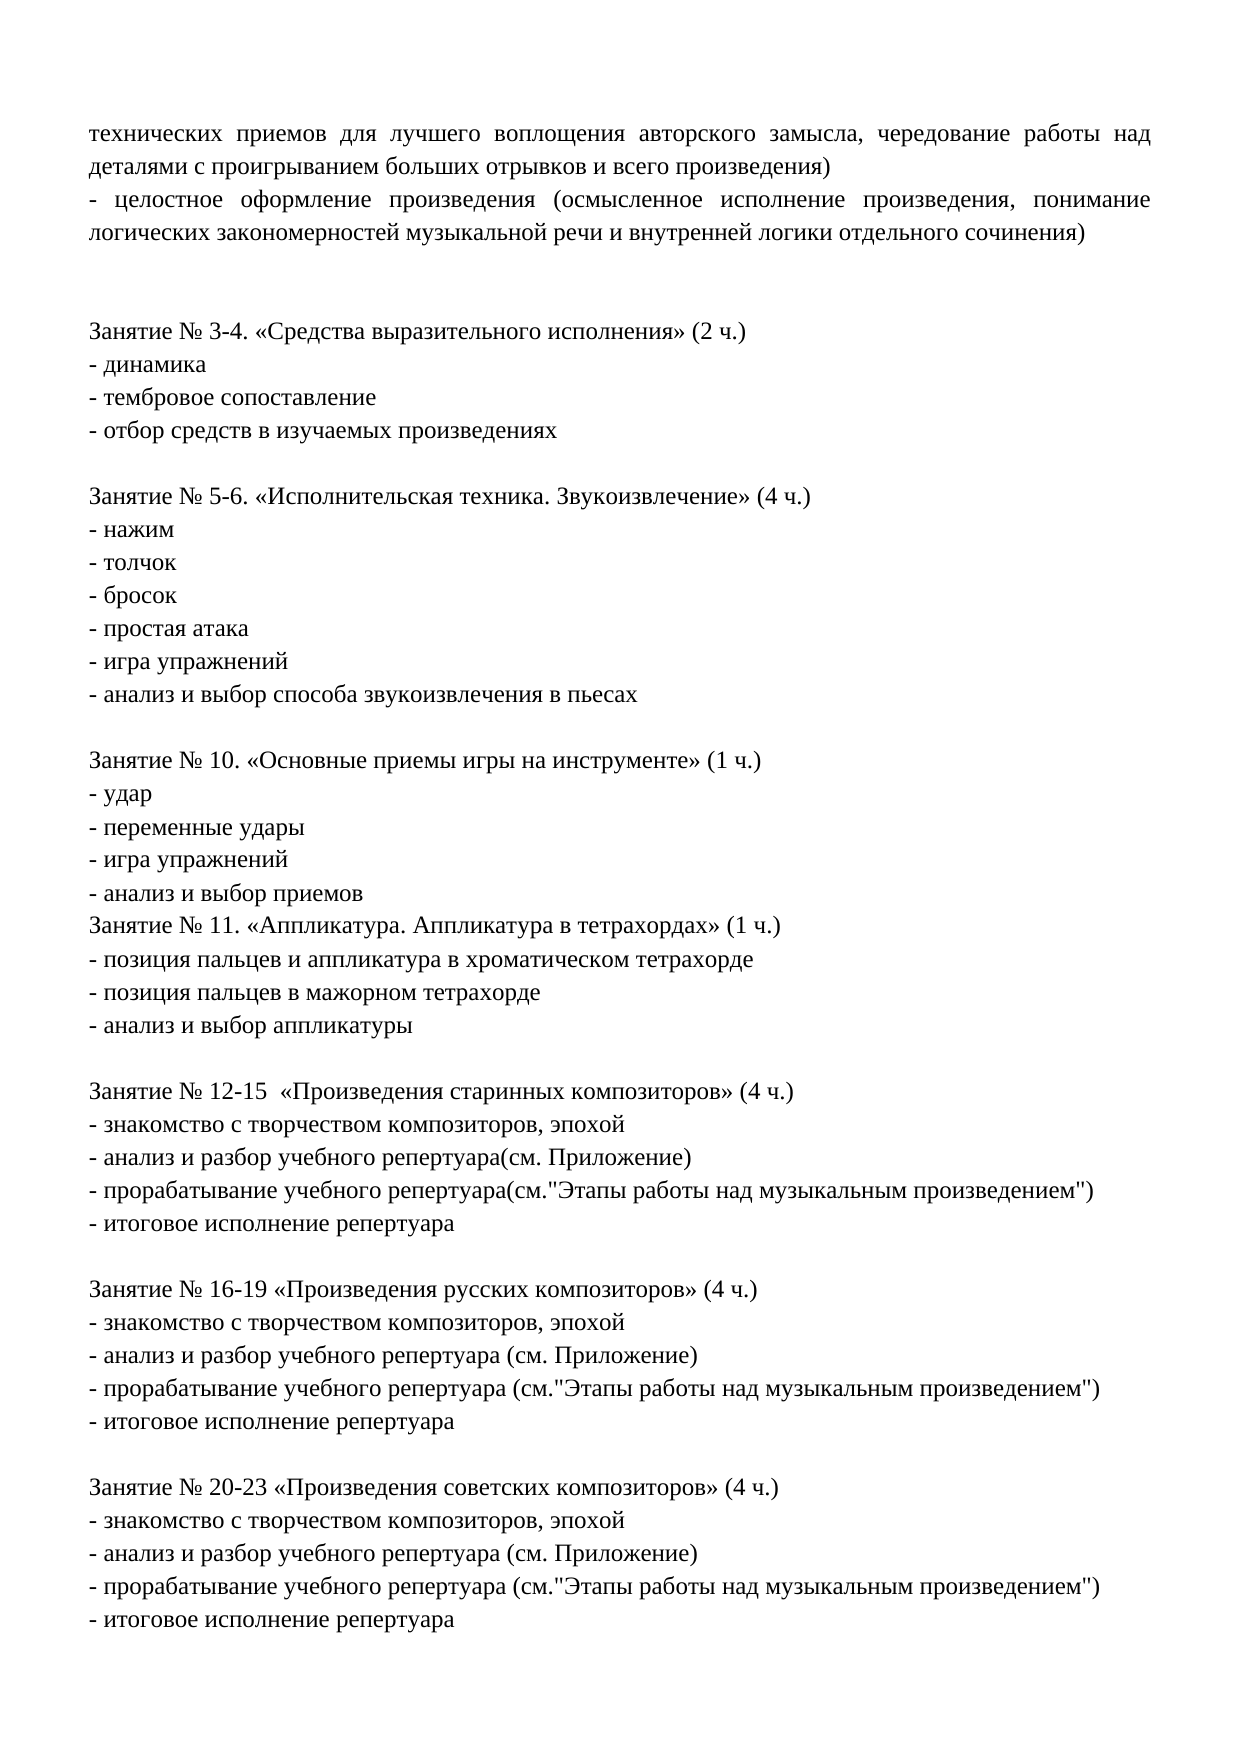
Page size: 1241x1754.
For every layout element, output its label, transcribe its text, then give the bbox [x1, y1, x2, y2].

text - отбор средств в изучаемых произведениях [89, 415, 1152, 444]
text - итоговое исполнение репертуара [89, 1208, 1152, 1237]
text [89, 1538, 1152, 1567]
text - анализ и выбор приемов [89, 878, 1152, 906]
text - удар [89, 778, 1152, 807]
text Занятие № 3-4. «Средства выразительного исполнения» (2 ч.) [89, 316, 1152, 345]
text - позиция пальцев в мажорном тетрахорде [89, 977, 1152, 1005]
text - позиция пальцев и аппликатура в хроматическом тетрахорде [89, 944, 1152, 972]
text - прорабатывание учебного репертуара (см."Этапы работы над музыкальным произведением") [89, 1373, 1152, 1402]
text - простая атака [89, 613, 1152, 642]
text - динамика [89, 349, 1152, 378]
text Занятие № 16-19 «Произведения русских композиторов» (4 ч.) [89, 1274, 1152, 1303]
text - переменные удары [89, 812, 1152, 840]
text - прорабатывание учебного репертуара (см."Этапы работы над музыкальным произведением") [89, 1571, 1152, 1600]
text - игра упражнений [89, 646, 1152, 675]
text - анализ и разбор учебного репертуара(см. Приложение) [89, 1142, 1152, 1171]
text - знакомство с творчеством композиторов, эпохой [89, 1307, 1152, 1336]
text - анализ и разбор учебного репертуара (см. Приложение) [89, 1340, 1152, 1369]
text - нажим [89, 514, 1152, 543]
text - итоговое исполнение репертуара [89, 1406, 1152, 1435]
text - итоговое исполнение репертуара [89, 1604, 1152, 1633]
text - прорабатывание учебного репертуара(см."Этапы работы над музыкальным произведением") [89, 1175, 1152, 1203]
text Занятие № 10. «Основные приемы игры на инструменте» (1 ч.) [89, 746, 1152, 774]
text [89, 118, 1152, 180]
text - толчок [89, 547, 1152, 576]
text - анализ и выбор способа звукоизвлечения в пьесах [89, 679, 1152, 708]
text Занятие № 20-23 «Произведения советских композиторов» (4 ч.) [89, 1472, 1152, 1501]
text - целостное оформление произведения (осмысленное исполнение произведения, понимание логических закономерностей музыкальной речи и внутренней логики отдельного сочинения) [89, 184, 1152, 246]
text - тембровое сопоставление [89, 382, 1152, 411]
text Занятие № 11. «Аппликатура. Аппликатура в тетрахордах» (1 ч.) [89, 911, 1152, 939]
text - знакомство с творчеством композиторов, эпохой [89, 1109, 1152, 1137]
text Занятие № 5-6. «Исполнительская техника. Звукоизвлечение» (4 ч.) [89, 481, 1152, 510]
text - бросок [89, 580, 1152, 609]
text - игра упражнений [89, 844, 1152, 873]
text - анализ и выбор аппликатуры [89, 1010, 1152, 1038]
text - знакомство с творчеством композиторов, эпохой [89, 1505, 1152, 1534]
text Занятие № 12-15 «Произведения старинных композиторов» (4 ч.) [89, 1076, 1152, 1104]
